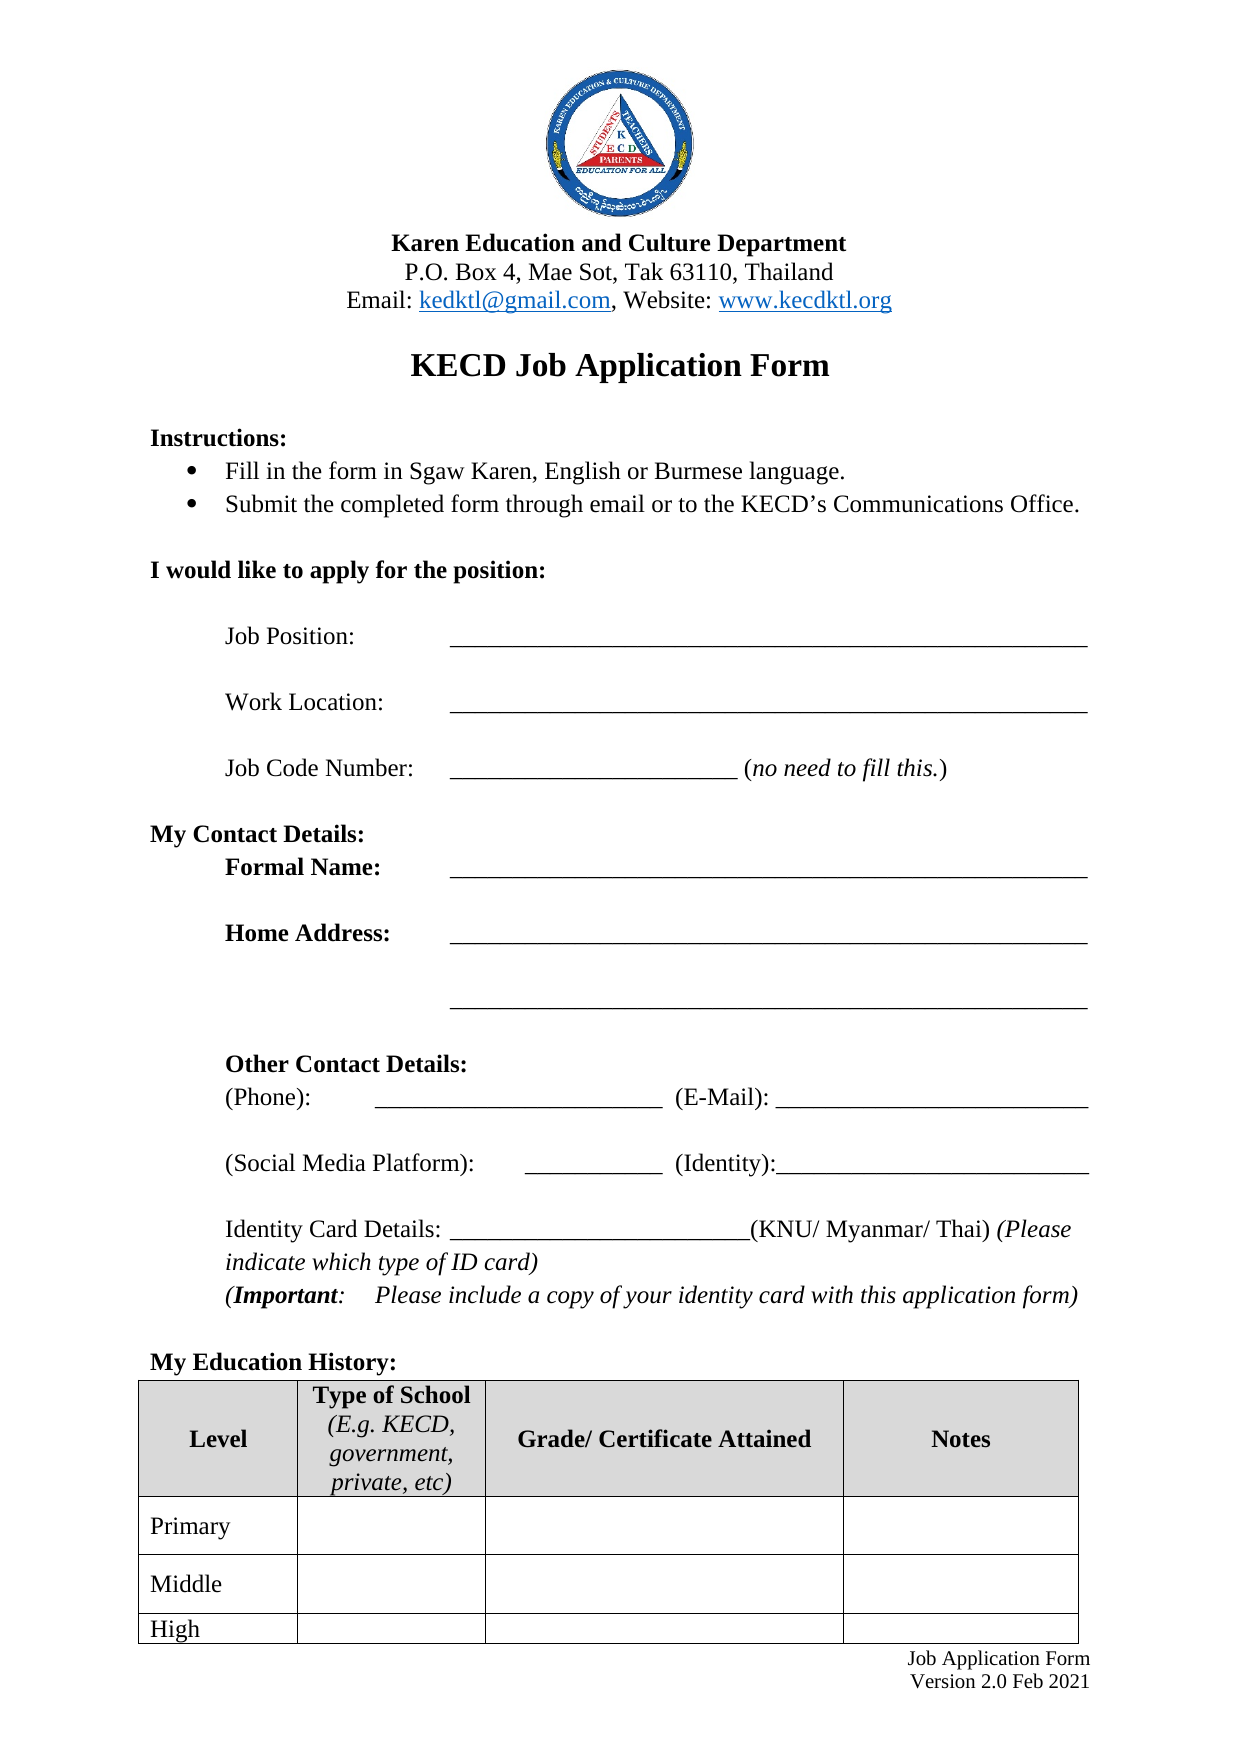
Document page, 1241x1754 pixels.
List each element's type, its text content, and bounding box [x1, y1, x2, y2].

text Formal Name: ___________________________________________________ [150, 852, 1090, 881]
table_cell High [139, 1614, 297, 1642]
table_cell [844, 1497, 1078, 1554]
text I would like to apply for the position: [150, 555, 1090, 583]
text Job Position: ___________________________________________________ [150, 621, 1090, 683]
text Home Address: ___________________________________________________ [150, 918, 1090, 947]
picture [543, 67, 696, 219]
text Other Contact Details: [150, 1049, 1090, 1078]
text Instructions: [150, 423, 1090, 451]
text (Important: Please include a copy of your identity card with this application form) [225, 1281, 1090, 1309]
table_cell [298, 1614, 485, 1642]
table_header Level [139, 1381, 297, 1496]
table_header Type of School (E.g. KECD, government, private, etc) [298, 1381, 485, 1496]
table_cell [486, 1614, 843, 1642]
text Identity Card Details: ________________________(KNU/ Myanmar/ Thai) (Please indicate which type of ID card) [150, 1214, 1090, 1276]
text ___________________________________________________ [375, 983, 1090, 1012]
table_cell [486, 1497, 843, 1554]
list Fill in the form in Sgaw Karen, English or Burmese language. [187, 456, 1090, 484]
text My Contact Details: [150, 819, 1090, 848]
table_cell Middle [139, 1555, 297, 1613]
text KECD Job Application Form [150, 346, 1090, 384]
list Submit the completed form through email or to the KECD’s Communications Office. [187, 489, 1090, 517]
table_cell [486, 1555, 843, 1613]
table_header Grade/ Certificate Attained [486, 1381, 843, 1496]
text (Social Media Platform): ___________ (Identity):_________________________ [150, 1148, 1090, 1177]
table_cell Primary [139, 1497, 297, 1554]
table_cell [298, 1497, 485, 1554]
table_cell [844, 1614, 1078, 1642]
table_header Notes [844, 1381, 1078, 1496]
text Work Location: ___________________________________________________ [150, 687, 1090, 716]
table_cell [298, 1555, 485, 1613]
text My Education History: [150, 1347, 1090, 1375]
text Job Code Number: _______________________ (no need to fill this.) [150, 753, 1090, 782]
text (Phone): _______________________ (E-Mail): _________________________ [225, 1082, 1090, 1111]
table_cell [844, 1555, 1078, 1613]
